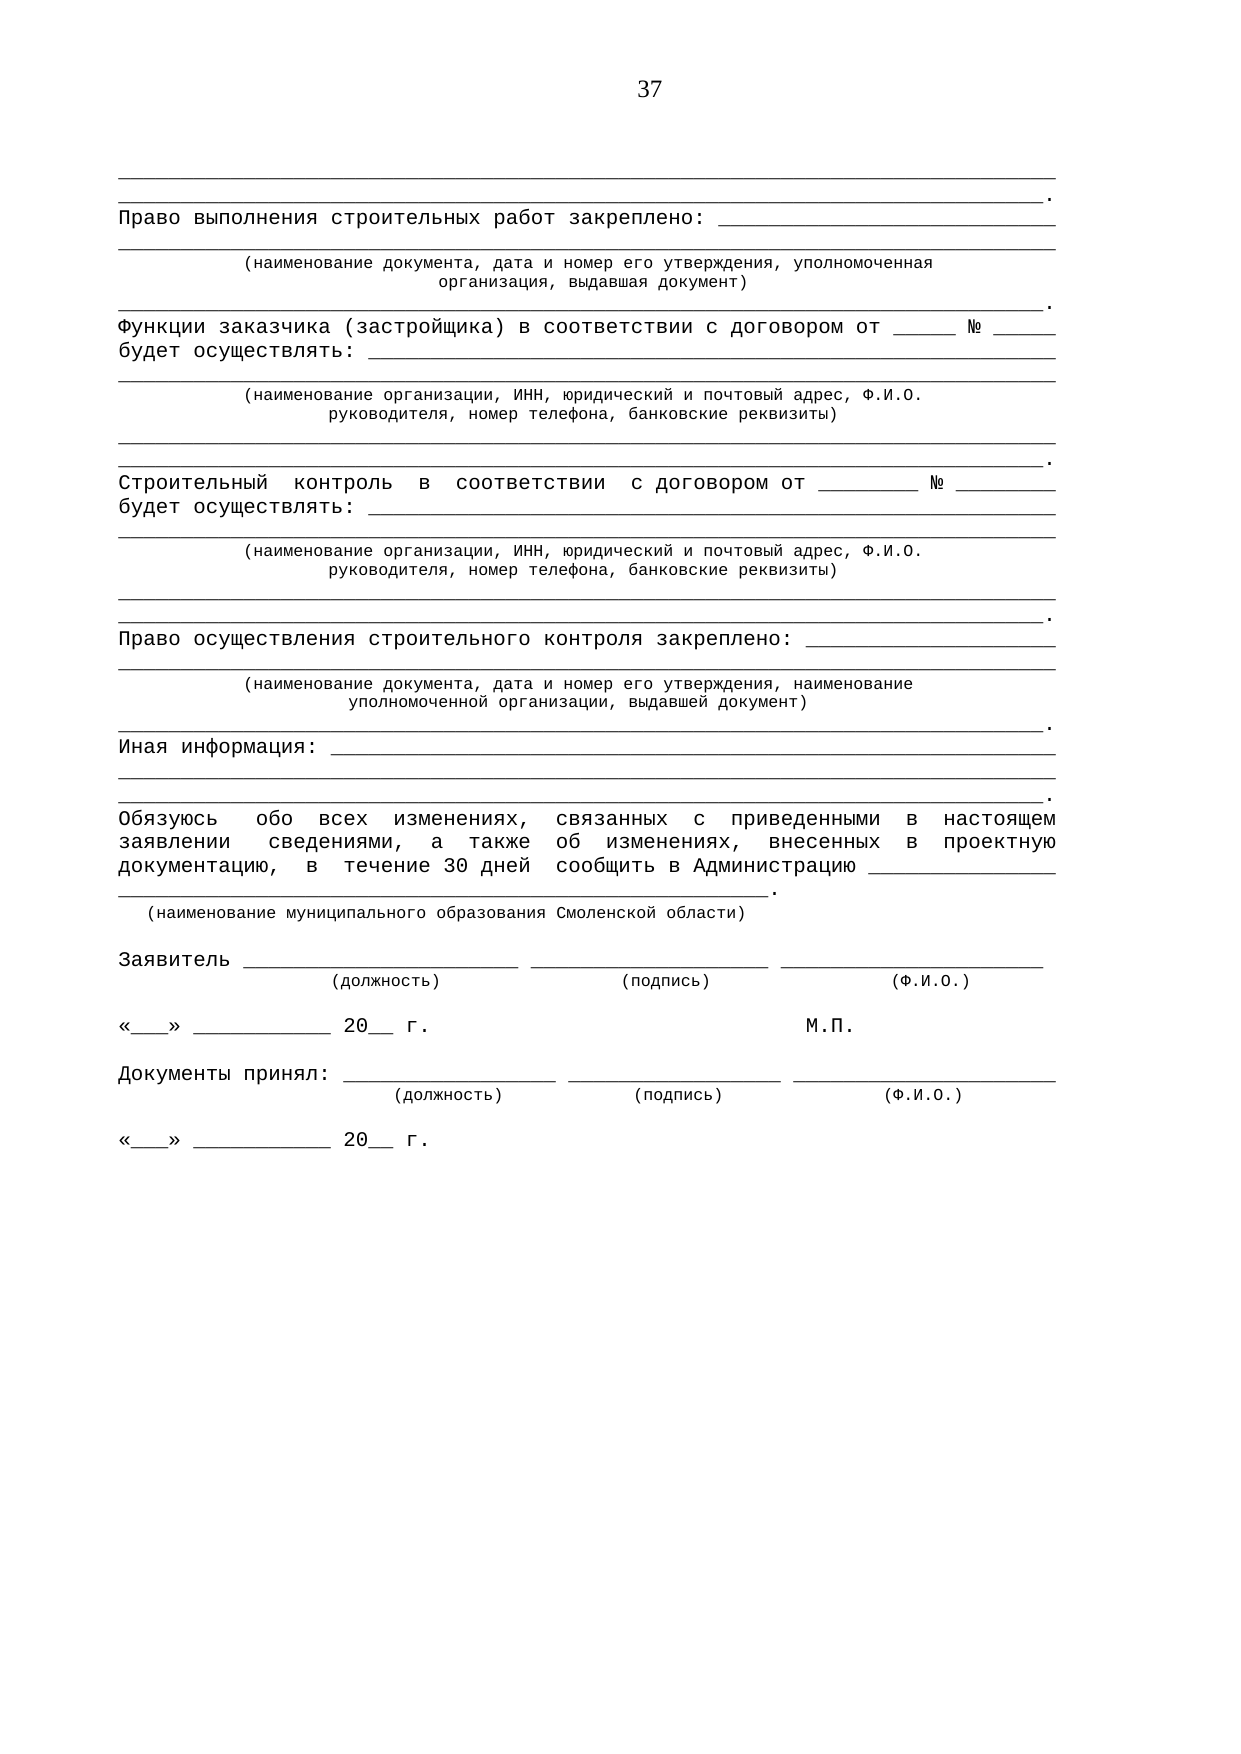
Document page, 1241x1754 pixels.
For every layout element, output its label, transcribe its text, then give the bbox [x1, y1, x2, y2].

text (должность) (подпись) (Ф.И.О.) [118, 973, 1181, 992]
text (наименование организации, ИНН, юридический и почтовый адрес, Ф.И.О. [118, 543, 1181, 562]
text руководителя, номер телефона, банковские реквизиты) [118, 406, 1181, 425]
text Обязуюсь обо всех изменениях, связанных с приведенными в настоящем [118, 807, 1181, 831]
text __________________________________________________________________________. [118, 713, 1181, 737]
text организация, выдавшая документ) [118, 273, 1181, 292]
text ___________________________________________________________________________ [118, 652, 1181, 675]
text __________________________________________________________________________. [118, 292, 1181, 316]
text заявлении сведениями, а также об изменениях, внесенных в проектную [118, 831, 1181, 855]
text ___________________________________________________________________________ [118, 760, 1181, 784]
text Заявитель ______________________ ___________________ _____________________ [118, 949, 1181, 973]
text руководителя, номер телефона, банковские реквизиты) [118, 562, 1181, 581]
text __________________________________________________________________________. [118, 604, 1181, 628]
text ___________________________________________________________________________ [118, 519, 1181, 543]
text документацию, в течение 30 дней сообщить в Администрацию _______________ [118, 855, 1181, 878]
text Функции заказчика (застройщика) в соответствии с договором от _____ № _____ [118, 316, 1181, 340]
text Документы принял: _________________ _________________ _____________________ [118, 1063, 1181, 1086]
text Иная информация: __________________________________________________________ [118, 737, 1181, 760]
text __________________________________________________________________________. [118, 184, 1181, 207]
text будет осуществлять: _______________________________________________________ [118, 496, 1181, 519]
text ____________________________________________________. [118, 878, 1181, 902]
text «___» ___________ 20__ г. [118, 1129, 1181, 1153]
text уполномоченной организации, выдавшей документ) [118, 694, 1181, 713]
text Право выполнения строительных работ закреплено: ___________________________ [118, 207, 1181, 231]
text ___________________________________________________________________________ [118, 363, 1181, 387]
text (наименование документа, дата и номер его утверждения, наименование [118, 675, 1181, 694]
text ___________________________________________________________________________ [118, 425, 1181, 448]
text (наименование организации, ИНН, юридический и почтовый адрес, Ф.И.О. [118, 387, 1181, 406]
text __________________________________________________________________________. [118, 784, 1181, 807]
text ___________________________________________________________________________ [118, 231, 1181, 255]
text будет осуществлять: _______________________________________________________ [118, 340, 1181, 363]
text «___» ___________ 20__ г. М.П. [118, 1016, 1181, 1039]
text __________________________________________________________________________. [118, 448, 1181, 472]
text Право осуществления строительного контроля закреплено: ____________________ [118, 628, 1181, 652]
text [118, 160, 1181, 184]
text ___________________________________________________________________________ [118, 581, 1181, 604]
text (наименование документа, дата и номер его утверждения, уполномоченная [118, 255, 1181, 273]
text (должность) (подпись) (Ф.И.О.) [118, 1086, 1181, 1105]
text Строительный контроль в соответствии с договором от ________ № ________ [118, 472, 1181, 496]
